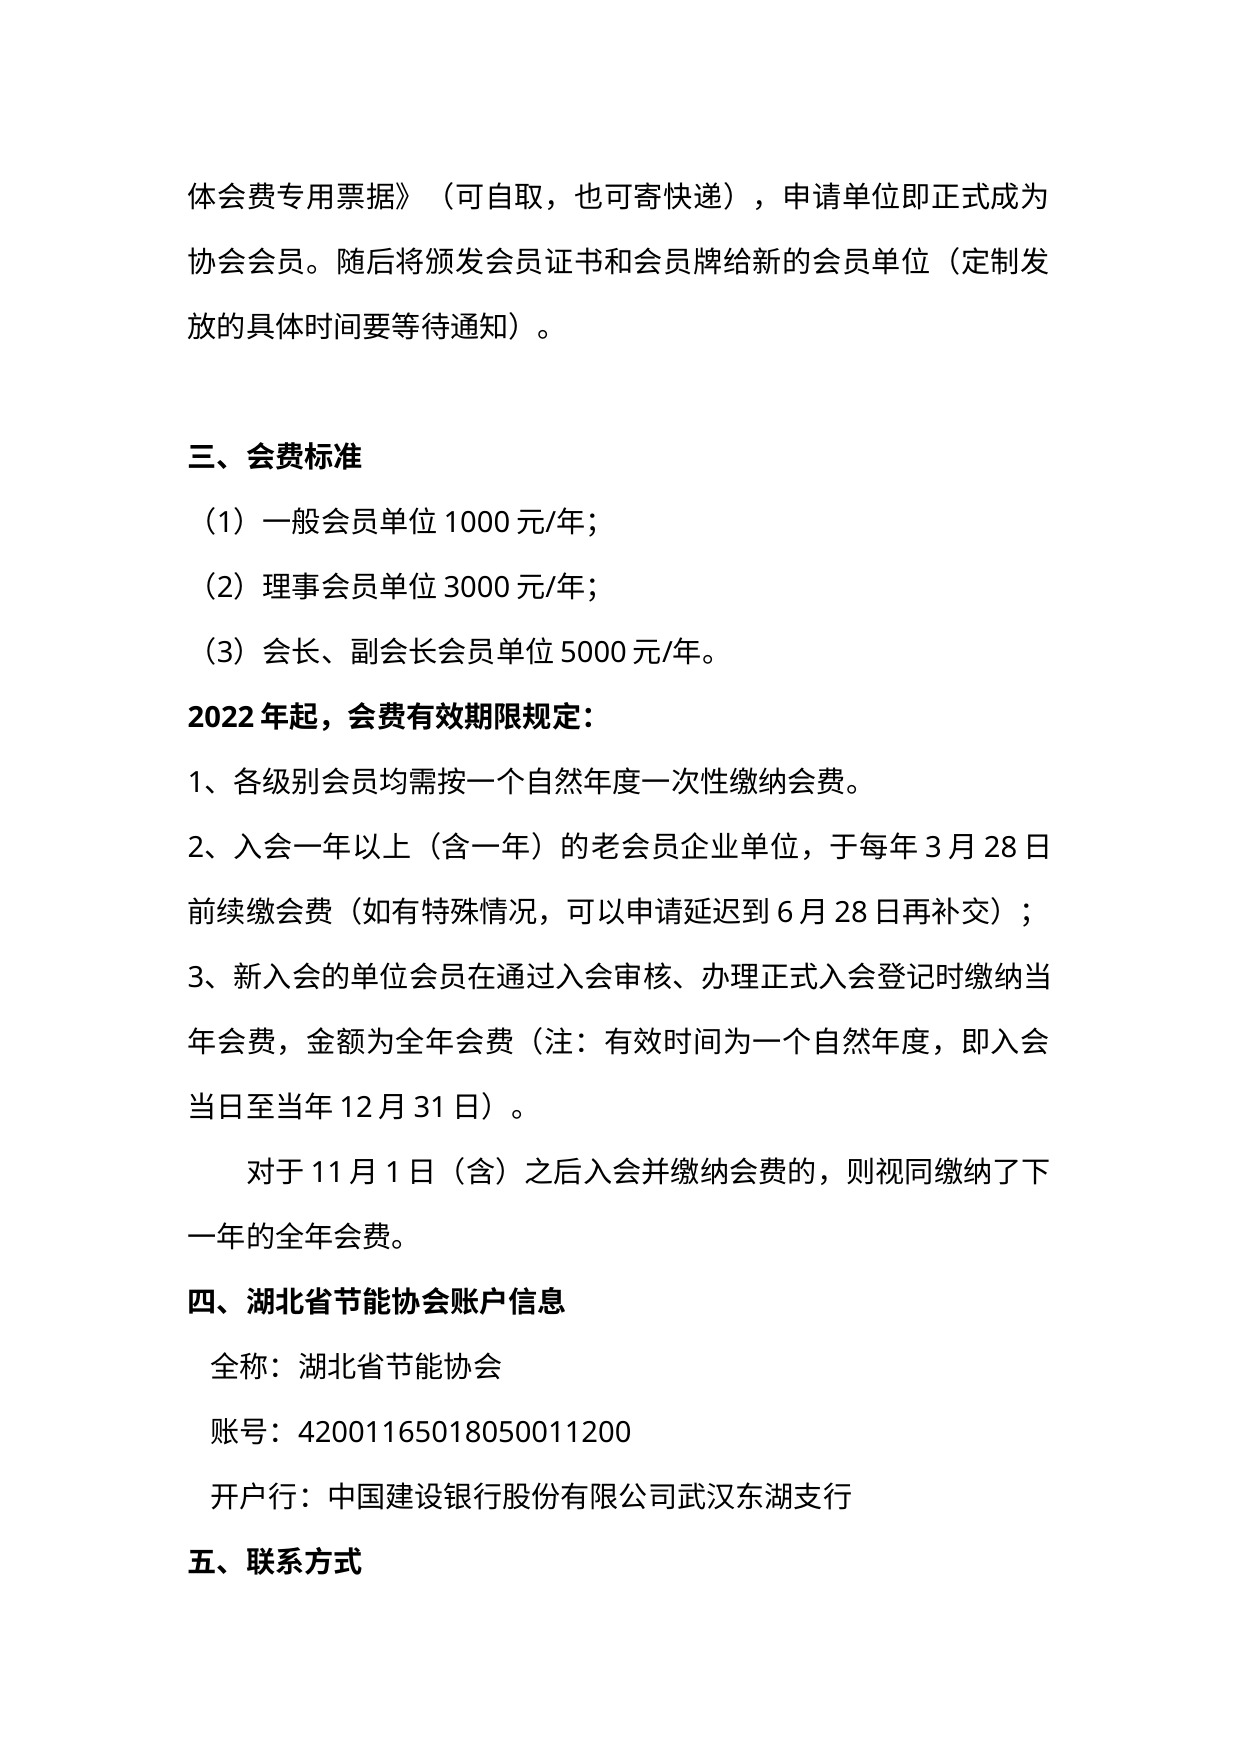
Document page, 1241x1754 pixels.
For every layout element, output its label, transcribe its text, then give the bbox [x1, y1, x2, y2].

list 五、联系方式 [187, 1527, 1053, 1592]
list 对于11月1日（含）之后入会并缴纳会费的，则视同缴纳了下一年的全年会费。 [187, 1137, 1053, 1267]
text 账号：42001165018050011200 [187, 1397, 1053, 1462]
list 理事会员单位3000元/年； [187, 552, 1053, 617]
text 全称：湖北省节能协会 [187, 1332, 1053, 1397]
list 2022年起，会费有效期限规定： [187, 682, 1053, 747]
list 入会一年以上（含一年）的老会员企业单位，于每年3月28日前续缴会费（如有特殊情况，可以申请延迟到6月28日再补交）； [187, 812, 1053, 942]
list 各级别会员均需按一个自然年度一次性缴纳会费。 [187, 747, 1053, 812]
list 三、会费标准 [187, 422, 1053, 487]
list 一般会员单位1000元/年； [187, 487, 1053, 552]
list 会长、副会长会员单位5000元/年。 [187, 617, 1053, 682]
text 开户行：中国建设银行股份有限公司武汉东湖支行 [187, 1462, 1053, 1527]
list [187, 162, 1053, 357]
list 新入会的单位会员在通过入会审核、办理正式入会登记时缴纳当年会费，金额为全年会费（注：有效时间为一个自然年度，即入会当日至当年12月31日）。 [187, 942, 1053, 1137]
list 四、湖北省节能协会账户信息 [187, 1267, 1053, 1332]
